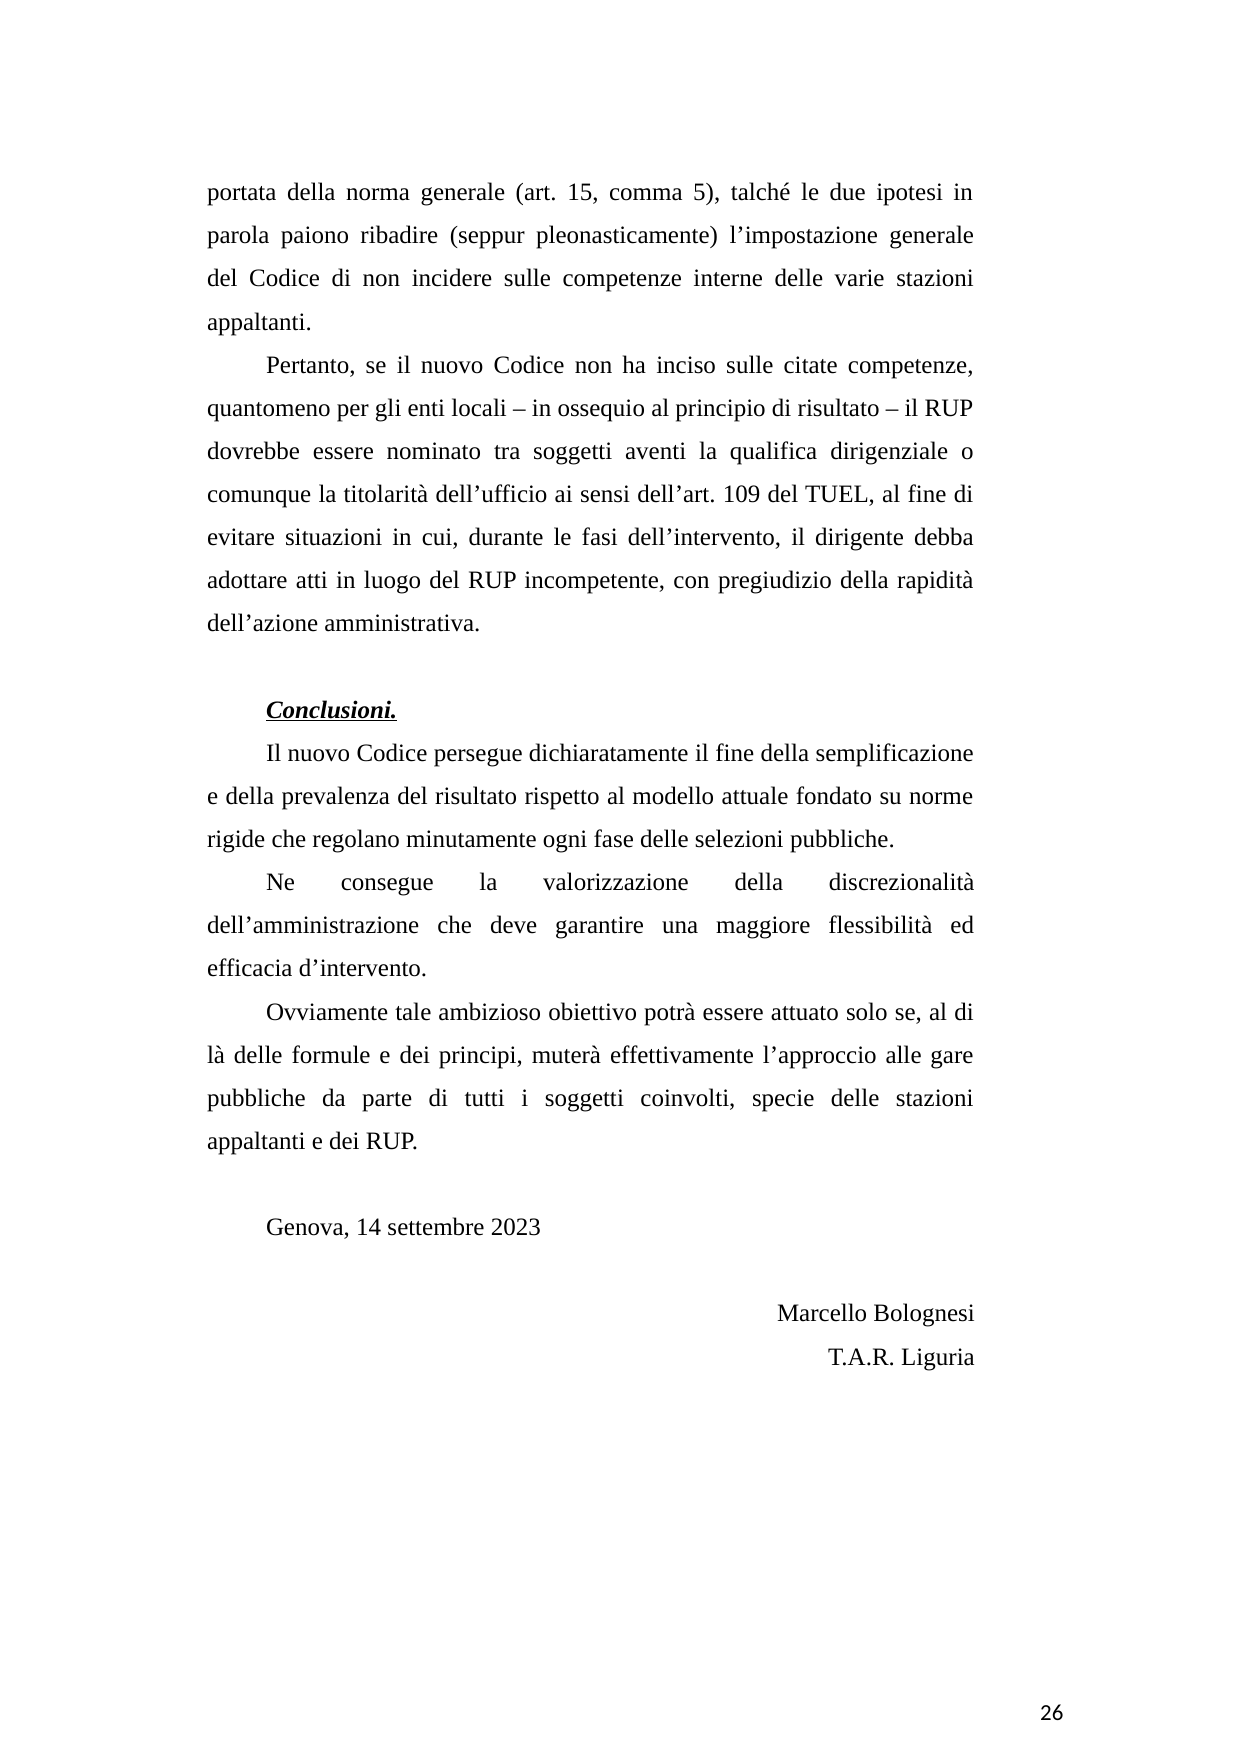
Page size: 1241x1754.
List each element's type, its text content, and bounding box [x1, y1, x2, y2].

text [207, 177, 974, 335]
text Ovviamente tale ambizioso obiettivo potrà essere attuato solo se, al di là delle formule e dei principi, muterà effettivamente l’approccio alle gare pubbliche da parte di tutti i soggetti coinvolti, specie delle stazioni appaltanti e dei RUP. [207, 997, 974, 1155]
text Genova, 14 settembre 2023 [207, 1212, 974, 1241]
text Marcello Bolognesi [207, 1298, 974, 1327]
text Pertanto, se il nuovo Codice non ha inciso sulle citate competenze, quantomeno per gli enti locali – in ossequio al principio di risultato – il RUP dovrebbe essere nominato tra soggetti aventi la qualifica dirigenziale o comunque la titolarità dell’ufficio ai sensi dell’art. 109 del TUEL, al fine di evitare situazioni in cui, durante le fasi dell’intervento, il dirigente debba adottare atti in luogo del RUP incompetente, con pregiudizio della rapidità dell’azione amministrativa. [207, 350, 974, 637]
text Il nuovo Codice persegue dichiaratamente il fine della semplificazione e della prevalenza del risultato rispetto al modello attuale fondato su norme rigide che regolano minutamente ogni fase delle selezioni pubbliche. [207, 738, 974, 853]
text Conclusioni. [207, 695, 974, 723]
text Ne consegue la valorizzazione della discrezionalità dell’amministrazione che deve garantire una maggiore flessibilità ed efficacia d’intervento. [207, 867, 974, 982]
text T.A.R. Liguria [207, 1342, 974, 1370]
